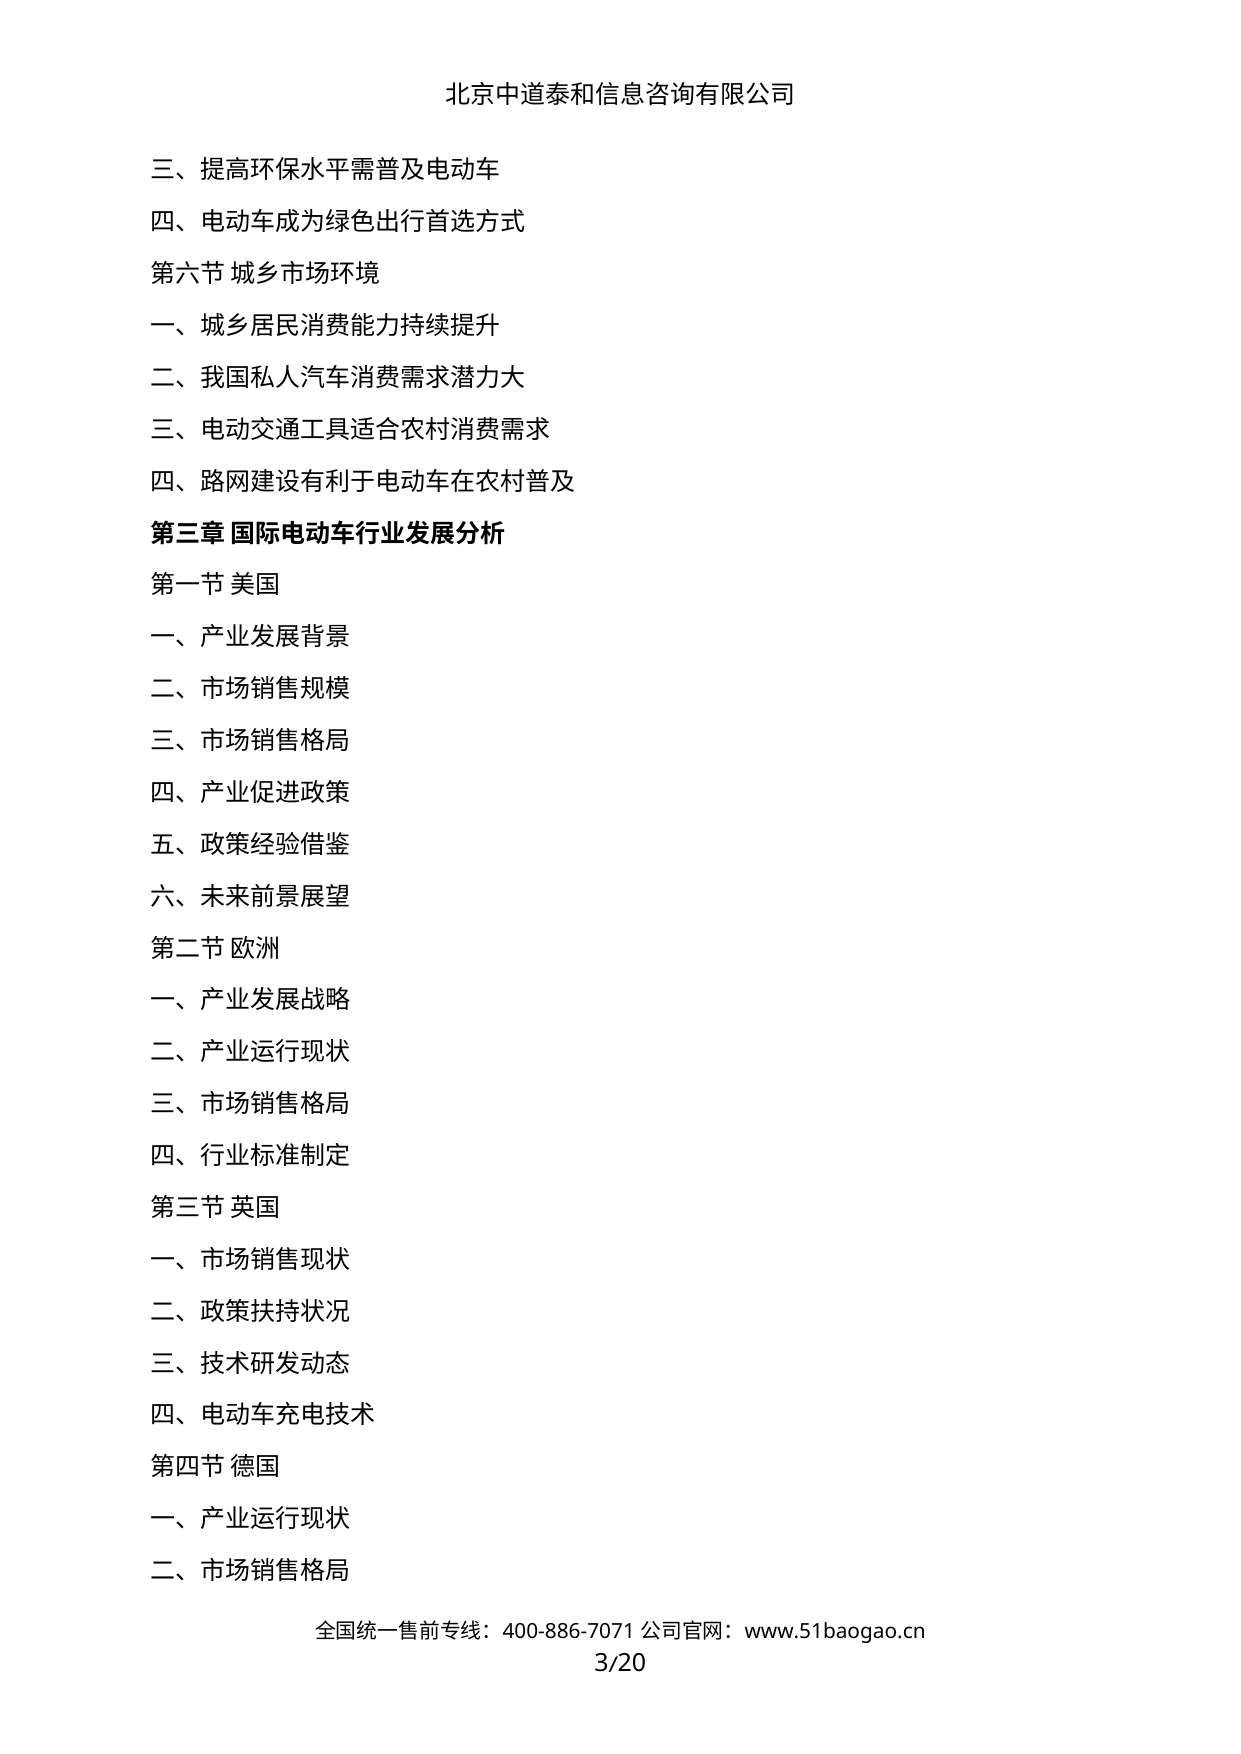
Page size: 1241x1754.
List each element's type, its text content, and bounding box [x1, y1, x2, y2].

text 第六节 城乡市场环境 [150, 254, 1090, 290]
text 三、提高环保水平需普及电动车 [150, 150, 1090, 186]
text 五、政策经验借鉴 [150, 824, 1090, 861]
text 一、市场销售现状 [150, 1239, 1090, 1276]
text 第三章 国际电动车行业发展分析 [150, 513, 1090, 549]
text 二、市场销售格局 [150, 1551, 1090, 1587]
text 第四节 德国 [150, 1447, 1090, 1483]
text 第三节 英国 [150, 1187, 1090, 1224]
text 四、行业标准制定 [150, 1136, 1090, 1172]
text 三、市场销售格局 [150, 721, 1090, 757]
text 二、我国私人汽车消费需求潜力大 [150, 357, 1090, 394]
text 二、政策扶持状况 [150, 1291, 1090, 1327]
text 二、市场销售规模 [150, 669, 1090, 705]
text 二、产业运行现状 [150, 1032, 1090, 1068]
text 四、电动车成为绿色出行首选方式 [150, 202, 1090, 238]
text 第二节 欧洲 [150, 928, 1090, 964]
text 三、技术研发动态 [150, 1343, 1090, 1379]
text 三、市场销售格局 [150, 1084, 1090, 1120]
text 三、电动交通工具适合农村消费需求 [150, 409, 1090, 446]
text 四、路网建设有利于电动车在农村普及 [150, 461, 1090, 497]
text 第一节 美国 [150, 565, 1090, 601]
text 一、产业发展背景 [150, 617, 1090, 653]
text 六、未来前景展望 [150, 876, 1090, 912]
text 四、产业促进政策 [150, 772, 1090, 809]
text 一、产业运行现状 [150, 1499, 1090, 1535]
text 一、城乡居民消费能力持续提升 [150, 306, 1090, 342]
text 一、产业发展战略 [150, 980, 1090, 1016]
text 四、电动车充电技术 [150, 1395, 1090, 1431]
